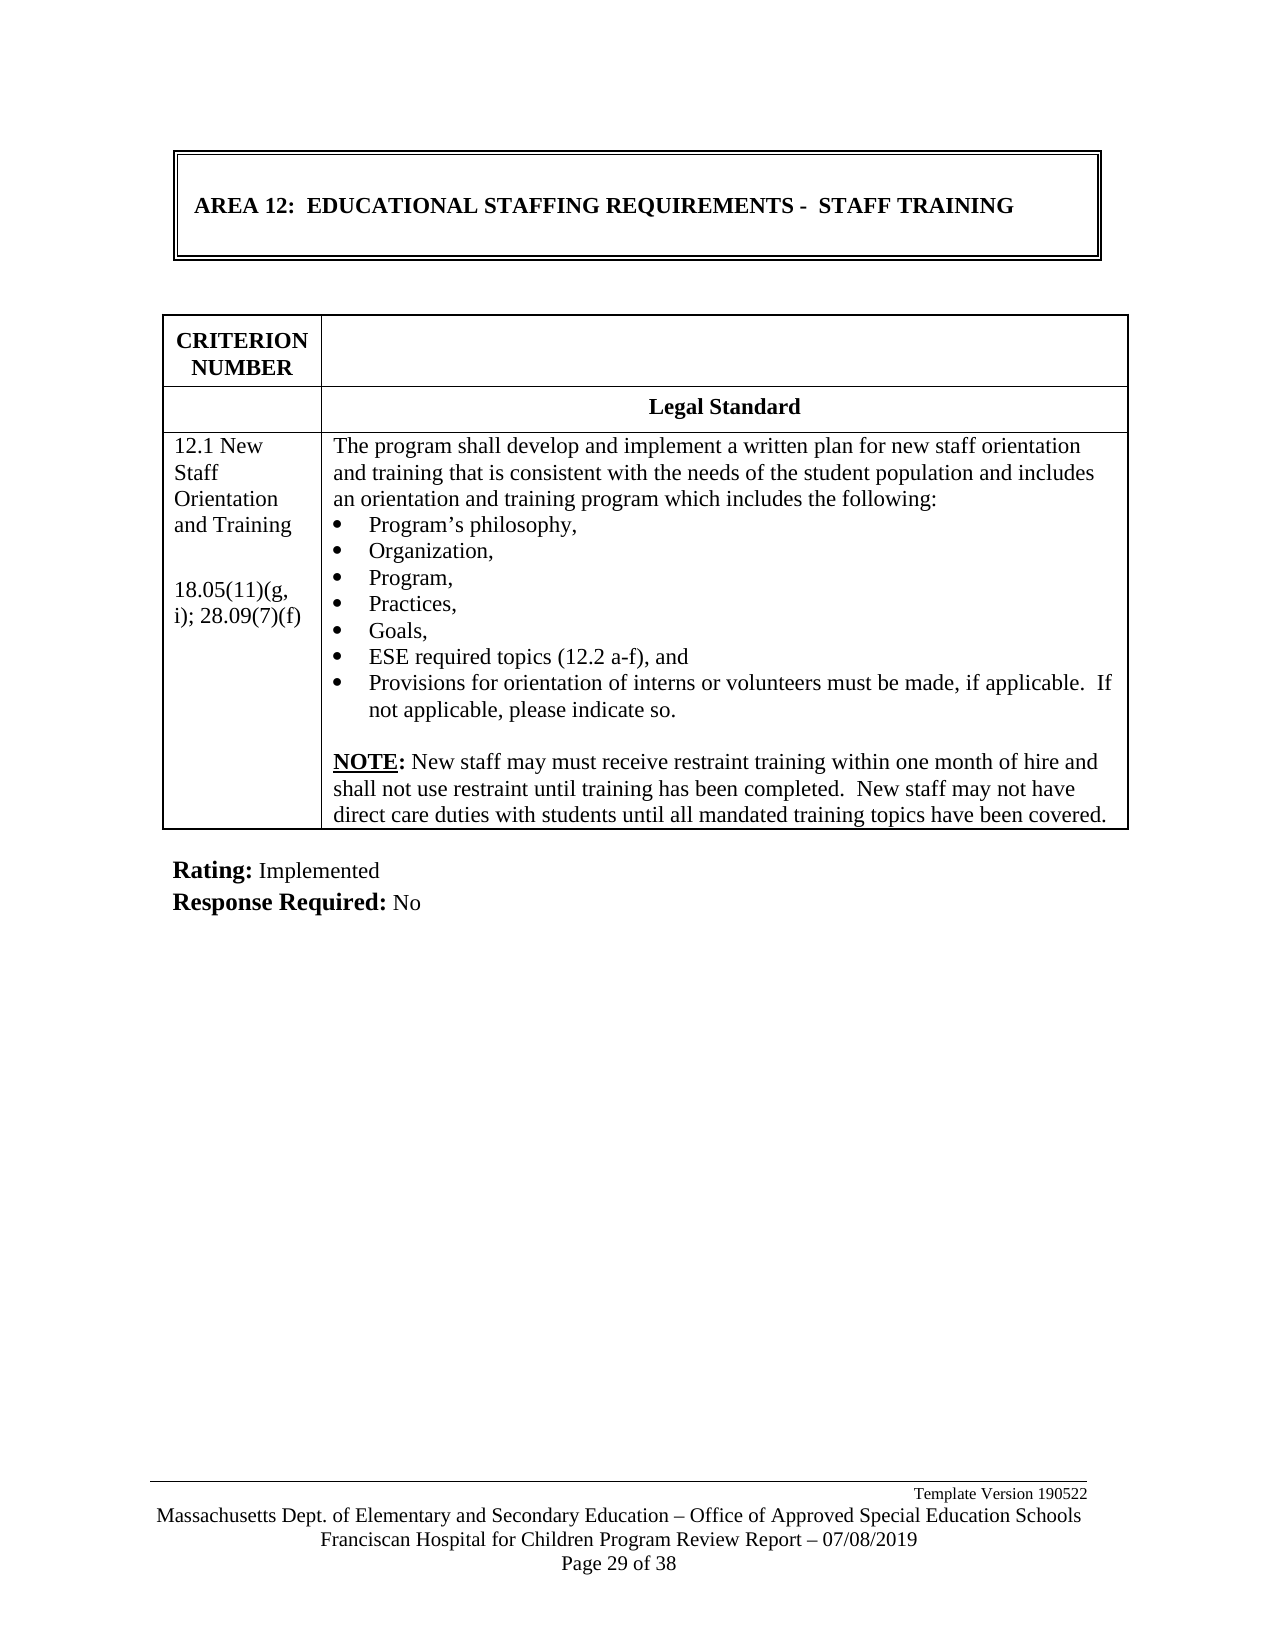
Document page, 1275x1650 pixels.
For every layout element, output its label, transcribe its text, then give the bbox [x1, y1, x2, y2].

table_cell [164, 387, 321, 432]
table_cell Legal Standard [322, 387, 1127, 432]
table_cell 12.1 New Staff Orientation and Training 18.05(11)(g, i); 28.09(7)(f) [164, 433, 321, 827]
table_cell The program shall develop and implement a written plan for new staff orientation and training that is consistent with the needs of the student population and includes an orientation and training program which includes the following: Program’s philosophy, Organization, Program, Practices, Goals, ESE required topics (12.2 a-f), and Provisions for orientation of interns or volunteers must be made, if applicable. If not applicable, please indicate so. NOTE: New staff may must receive restraint training within one month of hire and shall not use restraint until training has been completed. New staff may not have direct care duties with students until all mandated training topics have been covered. [322, 433, 1127, 827]
table_header CRITERION NUMBER [164, 316, 321, 386]
table_header AREA 12: EDUCATIONAL STAFFING REQUIREMENTS - STAFF TRAINING [178, 155, 1097, 255]
table_header [322, 316, 1127, 386]
table_cell Response Required: No [161, 887, 1127, 919]
table_header Rating: Implemented [161, 855, 1127, 887]
